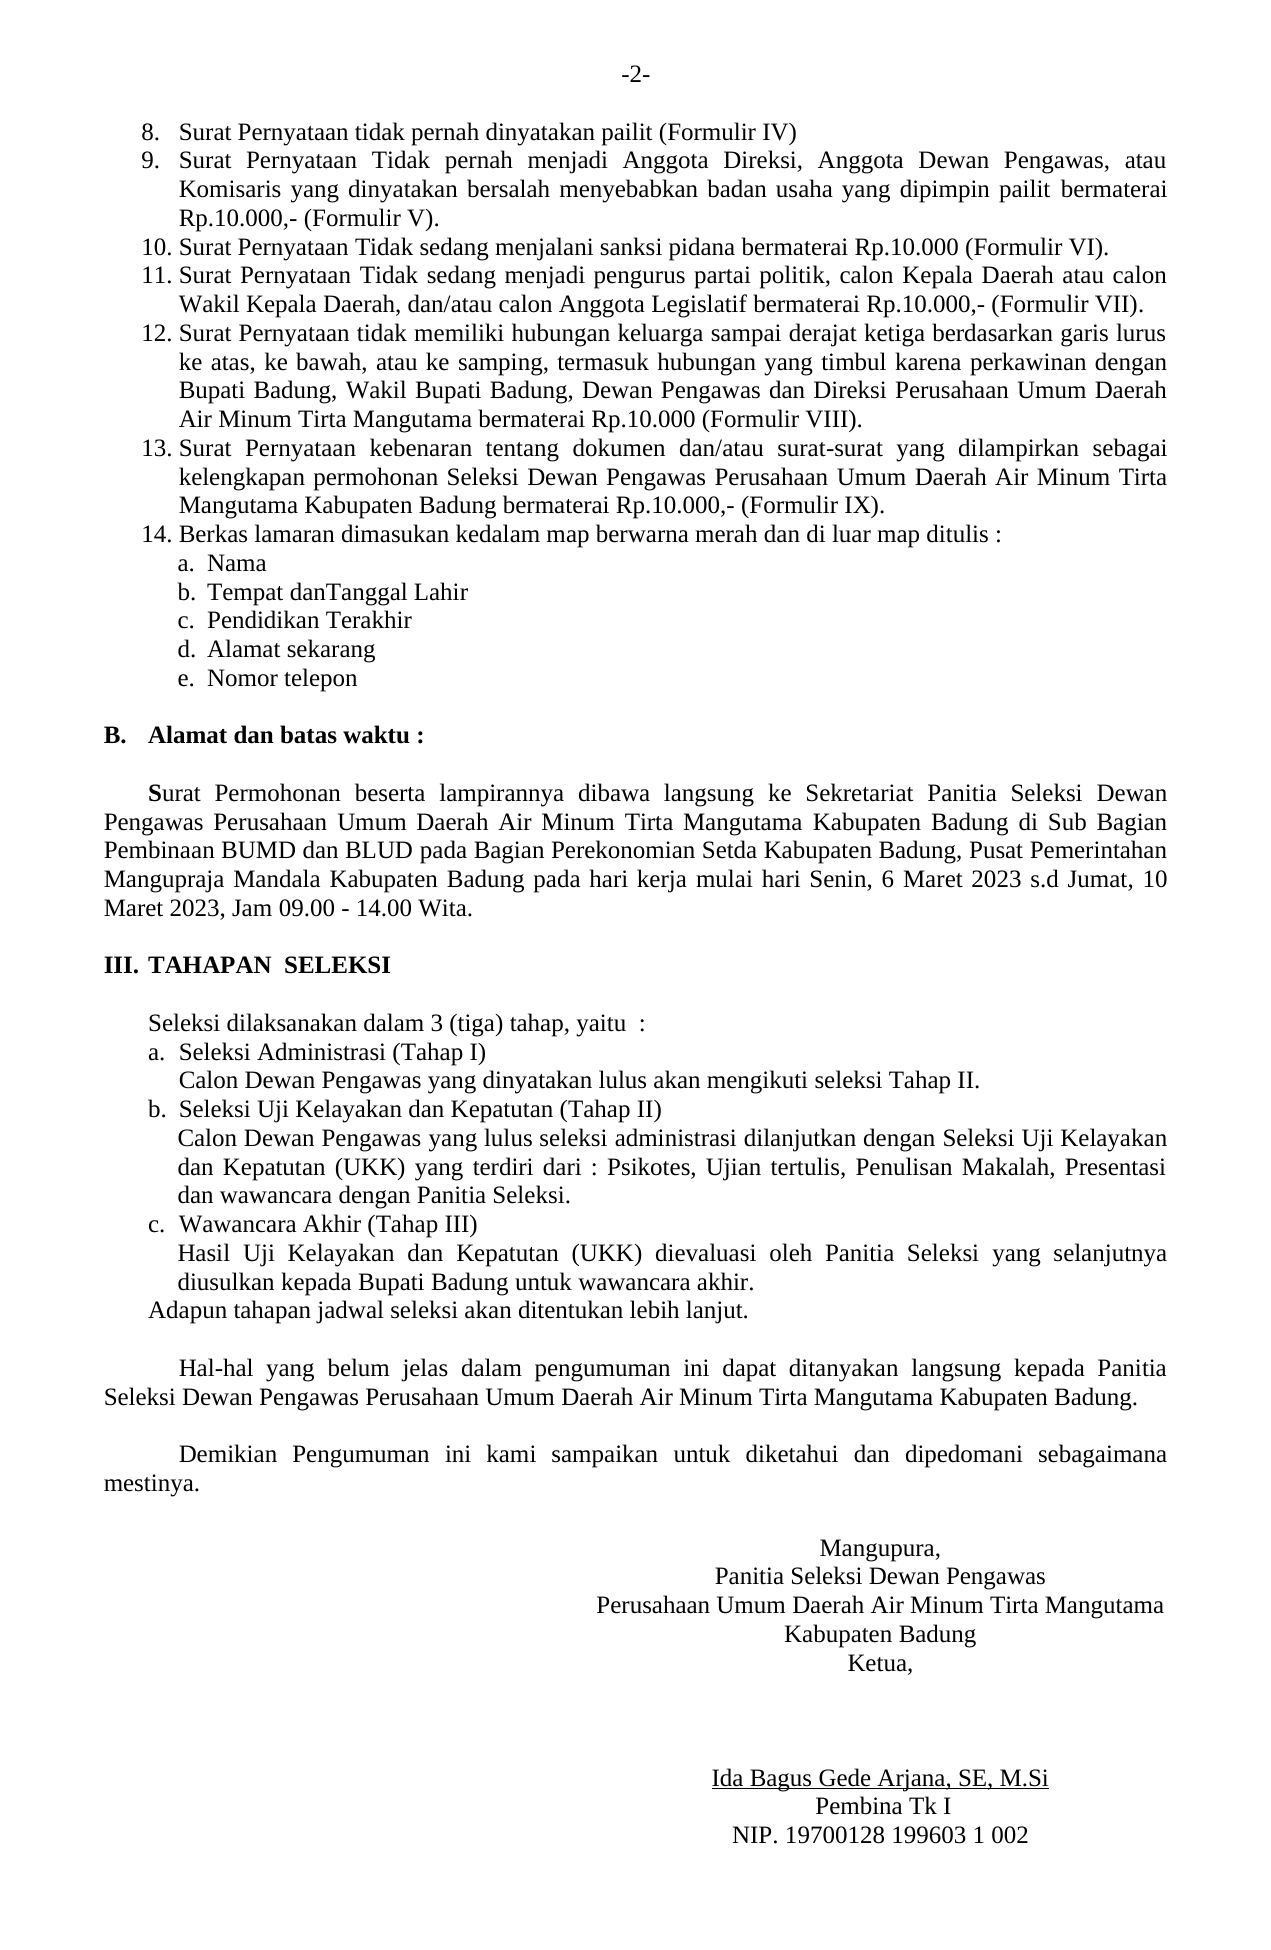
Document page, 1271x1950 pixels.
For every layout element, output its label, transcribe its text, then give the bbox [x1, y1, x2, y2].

list Surat Pernyataan Tidak pernah menjadi Anggota Direksi, Anggota Dewan Pengawas, atau Komisaris yang dinyatakan bersalah menyebabkan badan usaha yang dipimpin pailit bermaterai Rp.10.000,- (Formulir V). [141, 145, 1167, 232]
list Alamat sekarang [177, 634, 1167, 663]
text Surat Permohonan beserta lampirannya dibawa langsung ke Sekretariat Panitia Seleksi Dewan Pengawas Perusahaan Umum Daerah Air Minum Tirta Mangutama Kabupaten Badung di Sub Bagian Pembinaan BUMD dan BLUD pada Bagian Perekonomian Setda Kabupaten Badung, Pusat Pemerintahan Mangupraja Mandala Kabupaten Badung pada hari kerja mulai hari Senin, 6 Maret 2023 s.d Jumat, 10 Maret 2023, Jam 09.00 - 14.00 Wita. [103, 778, 1167, 922]
list Nama [177, 548, 1167, 577]
text Hal-hal yang belum jelas dalam pengumuman ini dapat ditanyakan langsung kepada Panitia Seleksi Dewan Pengawas Perusahaan Umum Daerah Air Minum Tirta Mangutama Kabupaten Badung. [103, 1353, 1167, 1410]
list Hasil Uji Kelayakan dan Kepatutan (UKK) dievaluasi oleh Panitia Seleksi yang selanjutnya diusulkan kepada Bupati Badung untuk wawancara akhir. [177, 1238, 1167, 1295]
list Seleksi Uji Kelayakan dan Kepatutan (Tahap II) [148, 1094, 1167, 1123]
list Seleksi Administrasi (Tahap I) [148, 1037, 1167, 1065]
list Seleksi dilaksanakan dalam 3 (tiga) tahap, yaitu : [103, 1008, 1167, 1037]
list Berkas lamaran dimasukan kedalam map berwarna merah dan di luar map ditulis : [141, 519, 1167, 548]
list Surat Pernyataan tidak memiliki hubungan keluarga sampai derajat ketiga berdasarkan garis lurus ke atas, ke bawah, atau ke samping, termasuk hubungan yang timbul karena perkawinan dengan Bupati Badung, Wakil Bupati Badung, Dewan Pengawas dan Direksi Perusahaan Umum Daerah Air Minum Tirta Mangutama bermaterai Rp.10.000 (Formulir VIII). [141, 318, 1167, 433]
list Tempat danTanggal Lahir [177, 577, 1167, 605]
text III. TAHAPAN SELEKSI [103, 950, 1167, 979]
list Nomor telepon [177, 663, 1167, 692]
text B. Alamat dan batas waktu : [103, 720, 1167, 749]
text -2- [103, 59, 1167, 88]
list Surat Pernyataan Tidak sedang menjalani sanksi pidana bermaterai Rp.10.000 (Formulir VI). [141, 232, 1167, 260]
list Wawancara Akhir (Tahap III) [148, 1209, 1167, 1238]
list Surat Pernyataan kebenaran tentang dokumen dan/atau surat-surat yang dilampirkan sebagai kelengkapan permohonan Seleksi Dewan Pengawas Perusahaan Umum Daerah Air Minum Tirta Mangutama Kabupaten Badung bermaterai Rp.10.000,- (Formulir IX). [141, 433, 1167, 519]
list Surat Pernyataan tidak pernah dinyatakan pailit (Formulir IV) [141, 117, 1167, 145]
list Pendidikan Terakhir [177, 605, 1167, 634]
list Calon Dewan Pengawas yang lulus seleksi administrasi dilanjutkan dengan Seleksi Uji Kelayakan dan Kepatutan (UKK) yang terdiri dari : Psikotes, Ujian tertulis, Penulisan Makalah, Presentasi dan wawancara dengan Panitia Seleksi. [177, 1123, 1167, 1209]
text Demikian Pengumuman ini kami sampaikan untuk diketahui dan dipedomani sebagaimana mestinya. [103, 1439, 1167, 1497]
text Adapun tahapan jadwal seleksi akan ditentukan lebih lanjut. [103, 1295, 1167, 1324]
list Surat Pernyataan Tidak sedang menjadi pengurus partai politik, calon Kepala Daerah atau calon Wakil Kepala Daerah, dan/atau calon Anggota Legislatif bermaterai Rp.10.000,- (Formulir VII). [141, 260, 1167, 318]
list Calon Dewan Pengawas yang dinyatakan lulus akan mengikuti seleksi Tahap II. [178, 1065, 1167, 1094]
